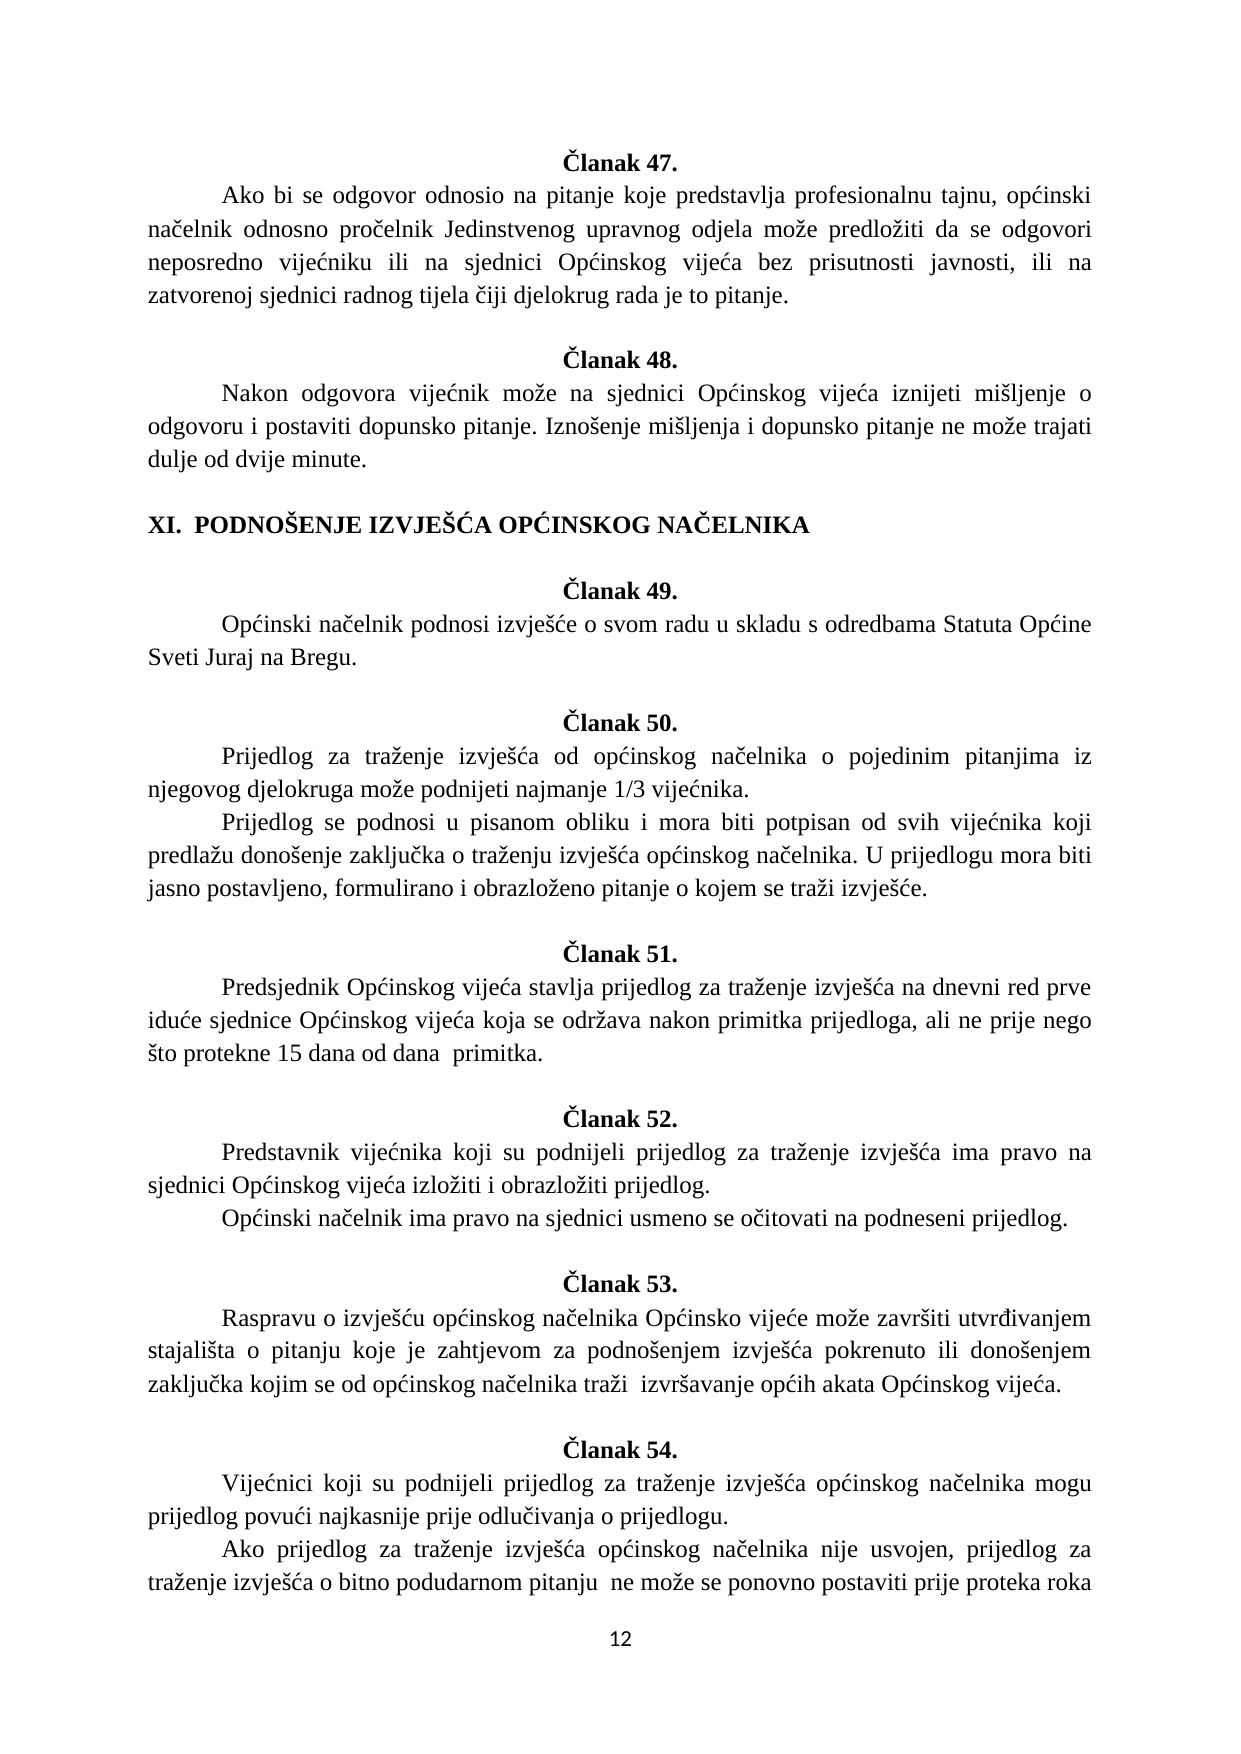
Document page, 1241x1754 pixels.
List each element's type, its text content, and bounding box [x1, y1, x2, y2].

text Općinski načelnik ima pravo na sjednici usmeno se očitovati na podneseni prijedlog. [148, 1203, 1093, 1232]
text Članak 50. [148, 708, 1093, 737]
text Članak 52. [148, 1104, 1093, 1133]
text Raspravu o izvješću općinskog načelnika Općinsko vijeće može završiti utvrđivanjem stajališta o pitanju koje je zahtjevom za podnošenjem izvješća pokrenuto ili donošenjem zaključka kojim se od općinskog načelnika traži izvršavanje općih akata Općinskog vijeća. [148, 1303, 1093, 1397]
text Prijedlog za traženje izvješća od općinskog načelnika o pojedinim pitanjima iz njegovog djelokruga može podnijeti najmanje 1/3 vijećnika. [148, 741, 1093, 803]
text Članak 49. [148, 576, 1093, 605]
text Članak 47. [148, 148, 1093, 176]
text Općinski načelnik podnosi izvješće o svom radu u skladu s odredbama Statuta Općine Sveti Juraj na Bregu. [148, 609, 1093, 671]
text Članak 54. [148, 1435, 1093, 1463]
text XI. PODNOŠENJE IZVJEŠĆA OPĆINSKOG NAČELNIKA [148, 510, 1093, 539]
text Ako bi se odgovor odnosio na pitanje koje predstavlja profesionalnu tajnu, općinski načelnik odnosno pročelnik Jedinstvenog upravnog odjela može predložiti da se odgovori neposredno vijećniku ili na sjednici Općinskog vijeća bez prisutnosti javnosti, ili na zatvorenoj sjednici radnog tijela čiji djelokrug rada je to pitanje. [148, 181, 1093, 308]
text Prijedlog se podnosi u pisanom obliku i mora biti potpisan od svih vijećnika koji predlažu donošenje zaključka o traženju izvješća općinskog načelnika. U prijedlogu mora biti jasno postavljeno, formulirano i obrazloženo pitanje o kojem se traži izvješće. [148, 807, 1093, 902]
text Vijećnici koji su podnijeli prijedlog za traženje izvješća općinskog načelnika mogu prijedlog povući najkasnije prije odlučivanja o prijedlogu. [148, 1468, 1093, 1529]
text Predstavnik vijećnika koji su podnijeli prijedlog za traženje izvješća ima pravo na sjednici Općinskog vijeća izložiti i obrazložiti prijedlog. [148, 1137, 1093, 1199]
text Predsjednik Općinskog vijeća stavlja prijedlog za traženje izvješća na dnevni red prve iduće sjednice Općinskog vijeća koja se održava nakon primitka prijedloga, ali ne prije nego što protekne 15 dana od dana primitka. [148, 972, 1093, 1067]
text Članak 48. [148, 345, 1093, 374]
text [148, 1534, 1093, 1596]
text Članak 51. [148, 939, 1093, 968]
text Nakon odgovora vijećnik može na sjednici Općinskog vijeća iznijeti mišljenje o odgovoru i postaviti dopunsko pitanje. Iznošenje mišljenja i dopunsko pitanje ne može trajati dulje od dvije minute. [148, 378, 1093, 473]
text Članak 53. [148, 1269, 1093, 1298]
